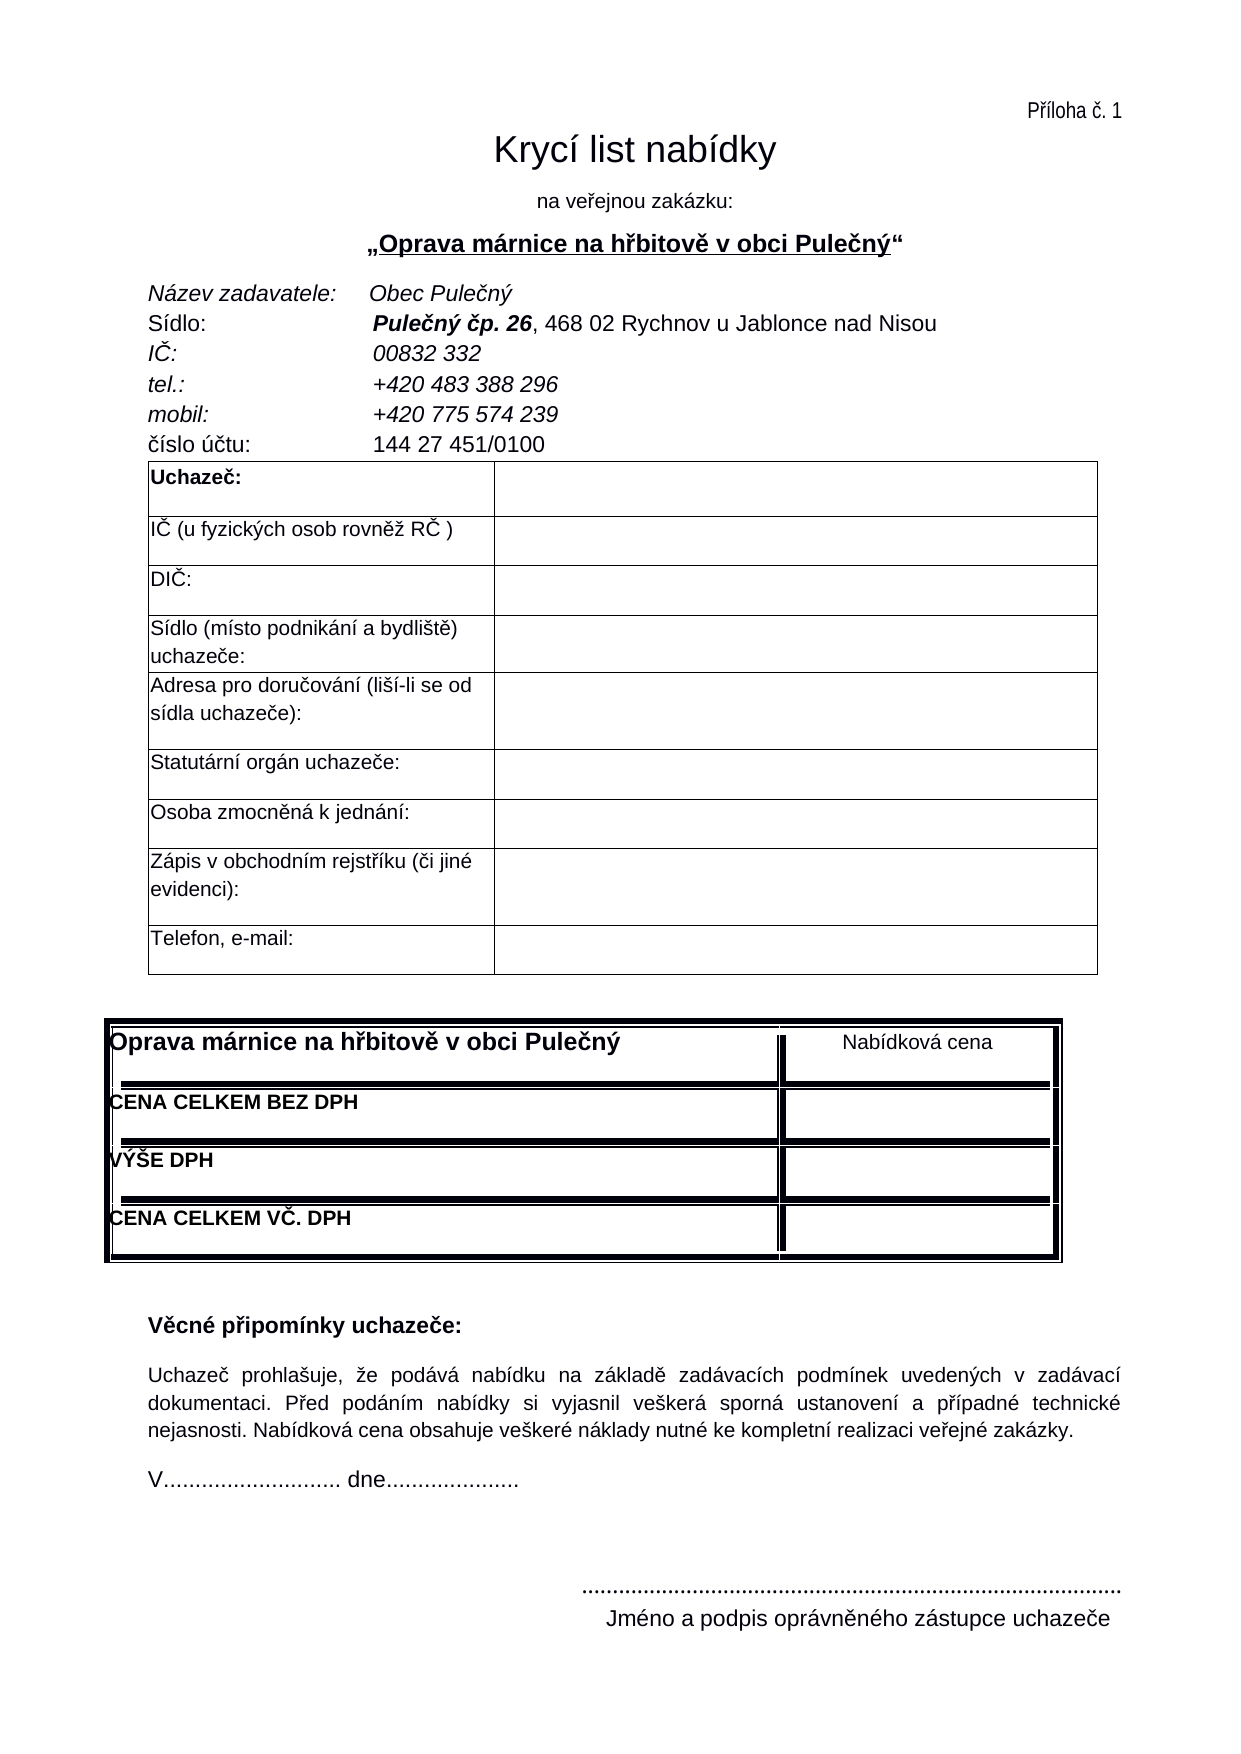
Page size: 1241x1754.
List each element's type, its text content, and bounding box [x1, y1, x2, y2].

text Věcné připomínky uchazeče: [148, 1312, 1122, 1338]
table_cell [782, 1138, 1058, 1196]
text Název zadavatele: Obec Pulečný [148, 280, 1122, 306]
table_cell Sídlo (místo podnikání a bydliště) uchazeče: [149, 616, 494, 672]
text tel.: +420 483 388 296 [148, 371, 1122, 397]
table_cell Cena celkem bez DPH [110, 1081, 782, 1138]
table_cell Zápis v obchodním rejstříku (či jiné evidenci): [149, 849, 494, 925]
table_header Nabídková cena [782, 1028, 1053, 1081]
table_cell IČ (u fyzických osob rovněž RČ ) [149, 517, 494, 565]
text Uchazeč prohlašuje, že podává nabídku na základě zadávacích podmínek uvedených v zadávací dokumentaci. Před podáním nabídky si vyjasnil veškerá sporná ustanovení a případné technické nejasnosti. Nabídková cena obsahuje veškeré náklady nutné ke kompletní realizaci veřejné zakázky. [148, 1363, 1122, 1442]
table_cell VÝŠE DPH [110, 1138, 782, 1196]
table_cell Telefon, e-mail: [149, 926, 494, 974]
table_cell [495, 517, 1097, 565]
text na veřejnou zakázku: [148, 189, 1122, 213]
text IČ: 00832 332 [148, 340, 1122, 367]
table_header Oprava márnice na hřbitově v obci Pulečný [110, 1024, 782, 1081]
text ........................................................................................ [148, 1569, 1122, 1600]
table_cell DIČ: [149, 566, 494, 615]
text číslo účtu: 144 27 451/0100 [148, 431, 1122, 457]
table_cell [495, 566, 1097, 615]
table_cell Statutární orgán uchazeče: [149, 750, 494, 798]
table_cell [495, 616, 1097, 672]
table_cell [495, 926, 1097, 974]
table_header Uchazeč: [149, 462, 494, 516]
text V............................ dne..................... [148, 1466, 1122, 1492]
table_cell [495, 673, 1097, 749]
table_header [495, 462, 1097, 516]
table_cell [495, 849, 1097, 925]
table_cell Osoba zmocněná k jednání: [149, 800, 494, 848]
text „Oprava márnice na hřbitově v obci Pulečný“ [148, 229, 1122, 258]
subtitle Krycí list nabídky [148, 127, 1122, 170]
text Příloha č. 1 [148, 97, 1122, 123]
table_cell Cena celkem vč. DPH [110, 1196, 782, 1254]
table_cell [495, 750, 1097, 798]
table_cell [782, 1196, 1058, 1254]
text mobil: +420 775 574 239 [148, 401, 1122, 427]
table_cell [495, 800, 1097, 848]
table_cell Adresa pro doručování (liší-li se od sídla uchazeče): [149, 673, 494, 749]
table_cell [782, 1081, 1058, 1138]
text Jméno a podpis oprávněného zástupce uchazeče [148, 1605, 1122, 1631]
text Sídlo: Pulečný čp. 26, 468 02 Rychnov u Jablonce nad Nisou [148, 310, 1122, 336]
